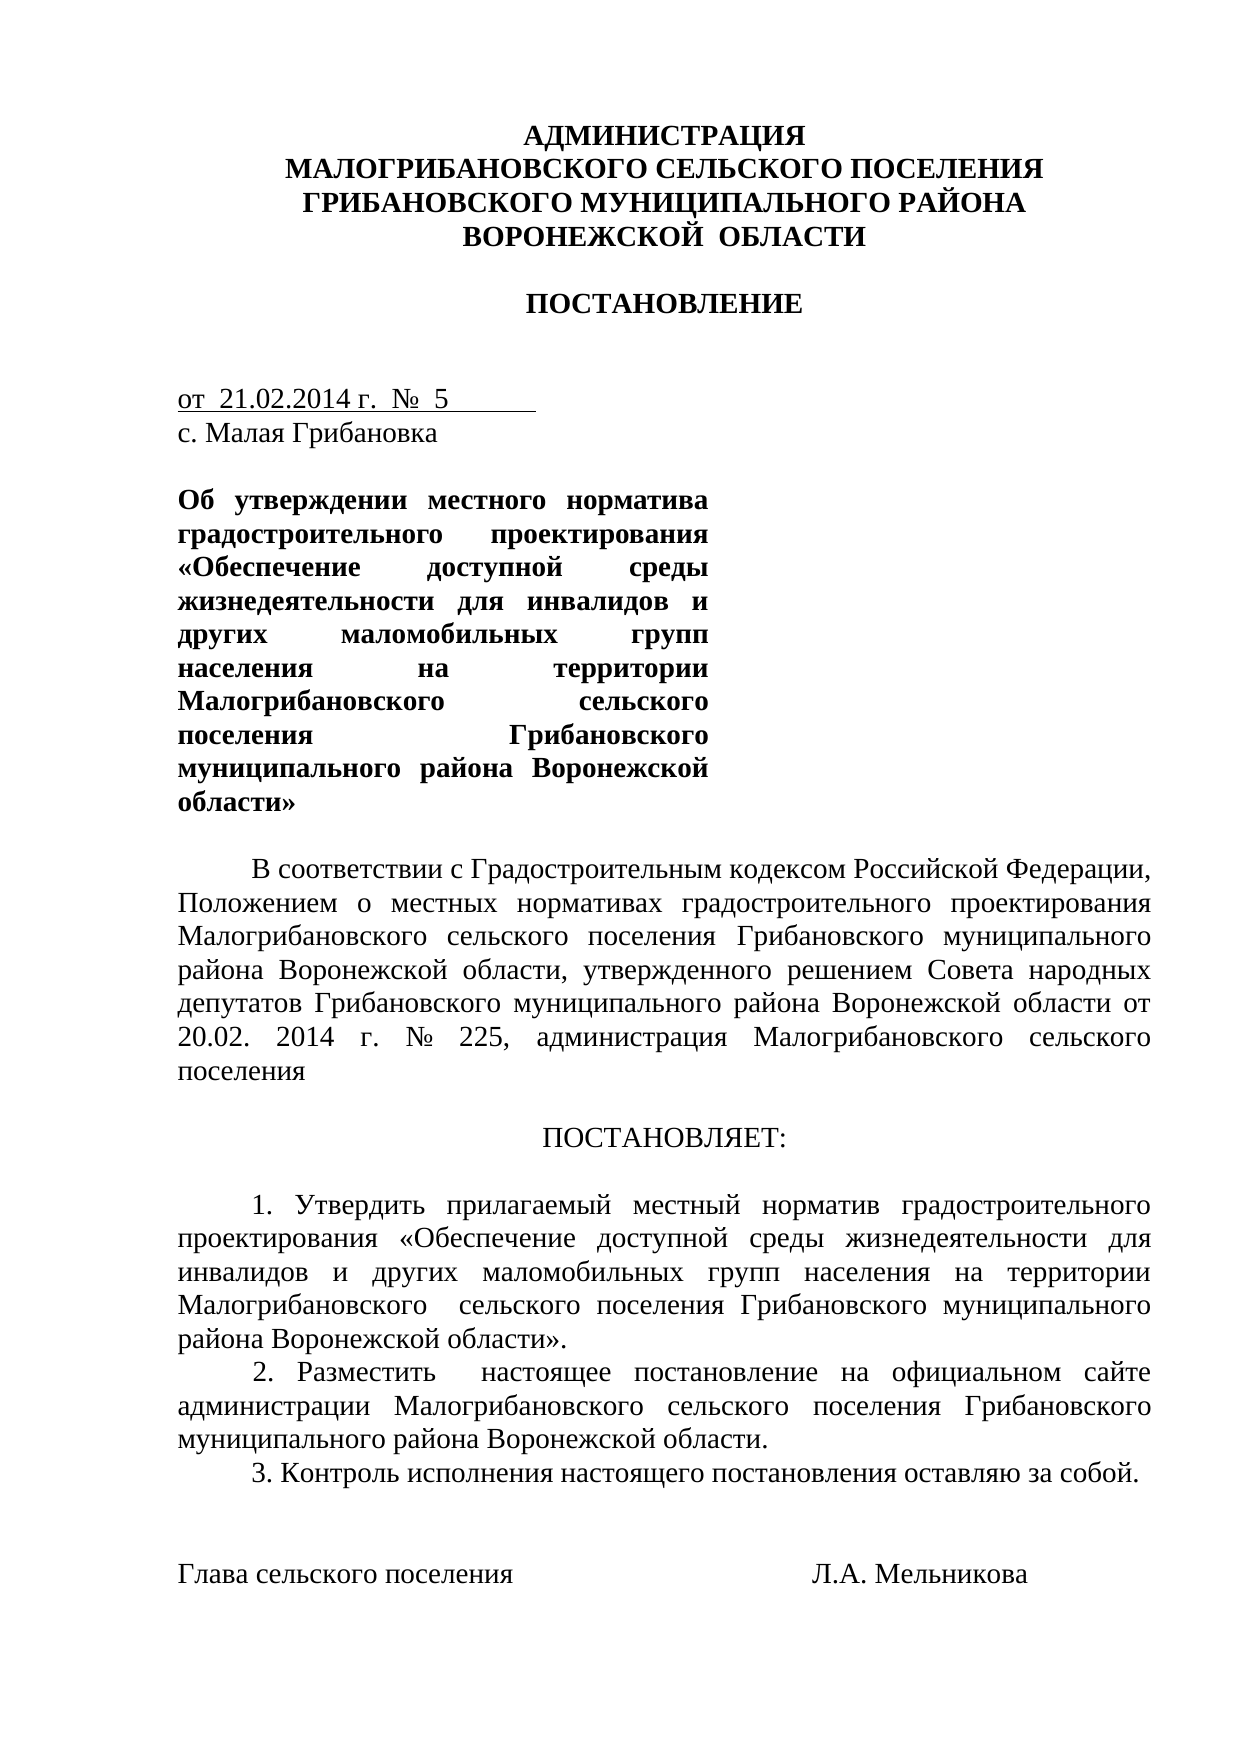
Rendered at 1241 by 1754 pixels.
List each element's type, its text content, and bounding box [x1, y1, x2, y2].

title Об утверждении местного норматива градостроительного проектирования «Обеспечение доступной среды жизнедеятельности для инвалидов и других маломобильных групп населения на территории Малогрибановского сельского поселения Грибановского муниципального района Воронежской области» [177, 482, 709, 818]
text В соответствии с Градостроительным кодексом Российской Федерации, Положением о местных нормативах градостроительного проектирования Малогрибановского сельского поселения Грибановского муниципального района Воронежской области, утвержденного решением Совета народных депутатов Грибановского муниципального района Воронежской области от 20.02. 2014 г. № 225, администрация Малогрибановского сельского поселения [177, 851, 1152, 1086]
text с. Малая Грибановка [44, 415, 679, 449]
text ПОСТАНОВЛЯЕТ: [177, 1120, 1152, 1153]
text 3. Контроль исполнения настоящего постановления оставляю за собой. [177, 1455, 1152, 1489]
text Малогрибановского СЕЛЬСКОГО ПОСЕЛЕНИЯ [177, 152, 1152, 185]
title 1. Утвердить прилагаемый местный норматив градостроительного проектирования «Обеспечение доступной среды жизнедеятельности для инвалидов и других маломобильных групп населения на территории Малогрибановского сельского поселения Грибановского муниципального района Воронежской области». [177, 1187, 1152, 1354]
text ГРИБАНОВСКОГО МУНИЦИПАЛЬНОГО РАЙОНА [177, 185, 1152, 219]
text ПОСТАНОВЛЕНИЕ [177, 286, 1152, 319]
text АДМИНИСТРАЦИЯ [177, 118, 1152, 152]
text 2. Разместить настоящее постановление на официальном сайте администрации Малогрибановского сельского поселения Грибановского муниципального района Воронежской области. [177, 1354, 1152, 1455]
text Глава сельского поселения Л.А. Мельникова [177, 1556, 1152, 1589]
text ВОРОНЕЖСКОЙ ОБЛАСТИ [177, 219, 1152, 252]
text от 21.02.2014 г. № 5 [177, 382, 679, 415]
